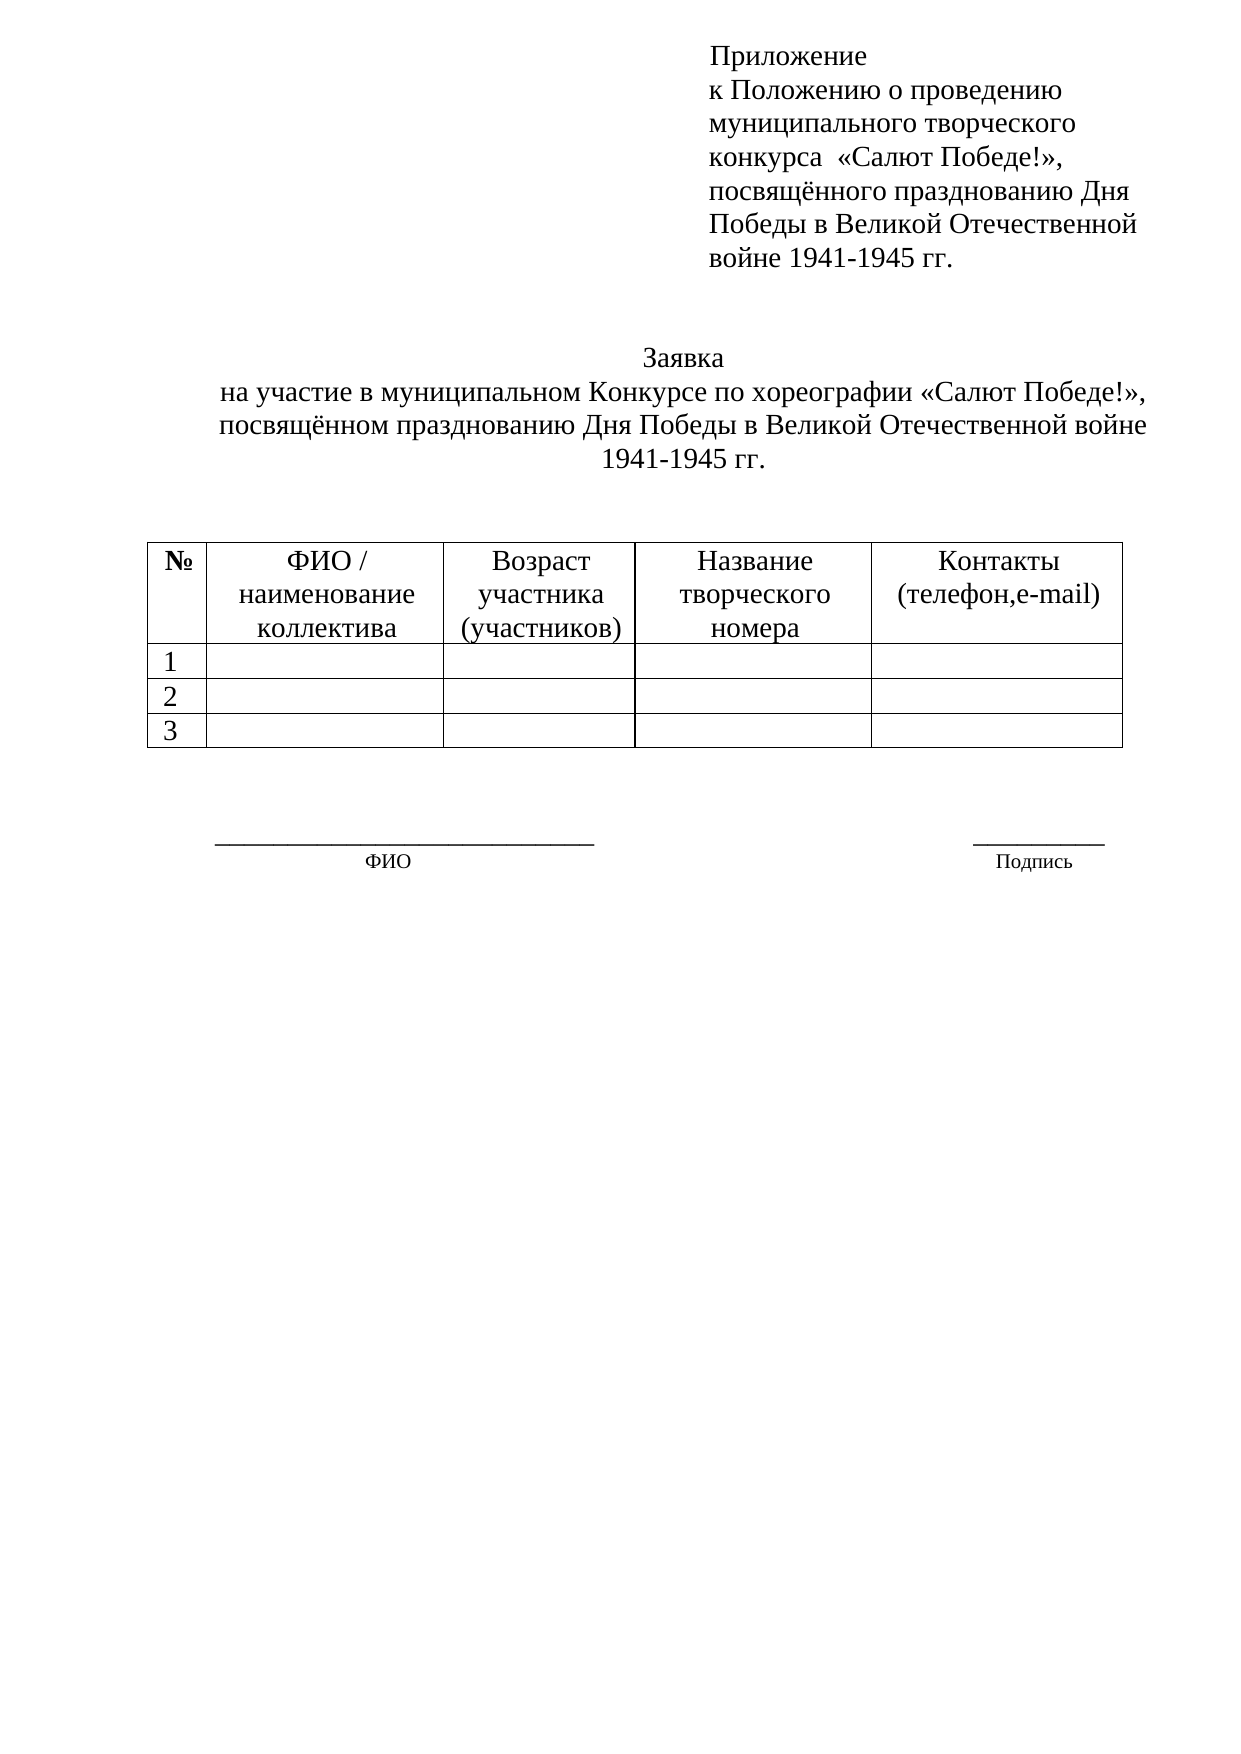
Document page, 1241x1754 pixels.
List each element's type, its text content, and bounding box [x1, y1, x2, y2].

table_header Название творческого номера [636, 543, 871, 643]
text Приложение [177, 38, 1152, 72]
text Заявка [215, 340, 1152, 374]
table_cell [444, 714, 634, 747]
table_cell [636, 714, 871, 747]
table_header Возраст участника (участников) [444, 543, 634, 643]
table_cell 3 [148, 714, 206, 747]
text ФИО Подпись [177, 849, 1152, 873]
table_cell [444, 679, 634, 712]
table_cell [872, 644, 1122, 678]
text к Положению о проведению муниципального творческого конкурса «Салют Победе!», посвящённого празднованию Дня Победы в Великой Отечественной войне 1941-1945 гг. [709, 72, 1152, 273]
table_cell [207, 644, 443, 678]
table_cell [872, 714, 1122, 747]
table_header № [148, 543, 206, 643]
table_cell [444, 644, 634, 678]
table_cell [872, 679, 1122, 712]
table_cell [636, 644, 871, 678]
table_cell 1 [148, 644, 206, 678]
text на участие в муниципальном Конкурсе по хореографии «Салют Победе!», посвящённом празднованию Дня Победы в Великой Отечественной войне 1941-1945 гг. [215, 374, 1152, 474]
table_cell 2 [148, 679, 206, 712]
table_cell [207, 714, 443, 747]
table_header Контакты (телефон,e-mail) [872, 543, 1122, 643]
text __________________________ _________ [215, 815, 1152, 849]
table_header ФИО / наименование коллектива [207, 543, 443, 643]
table_cell [636, 679, 871, 712]
table_cell [207, 679, 443, 712]
